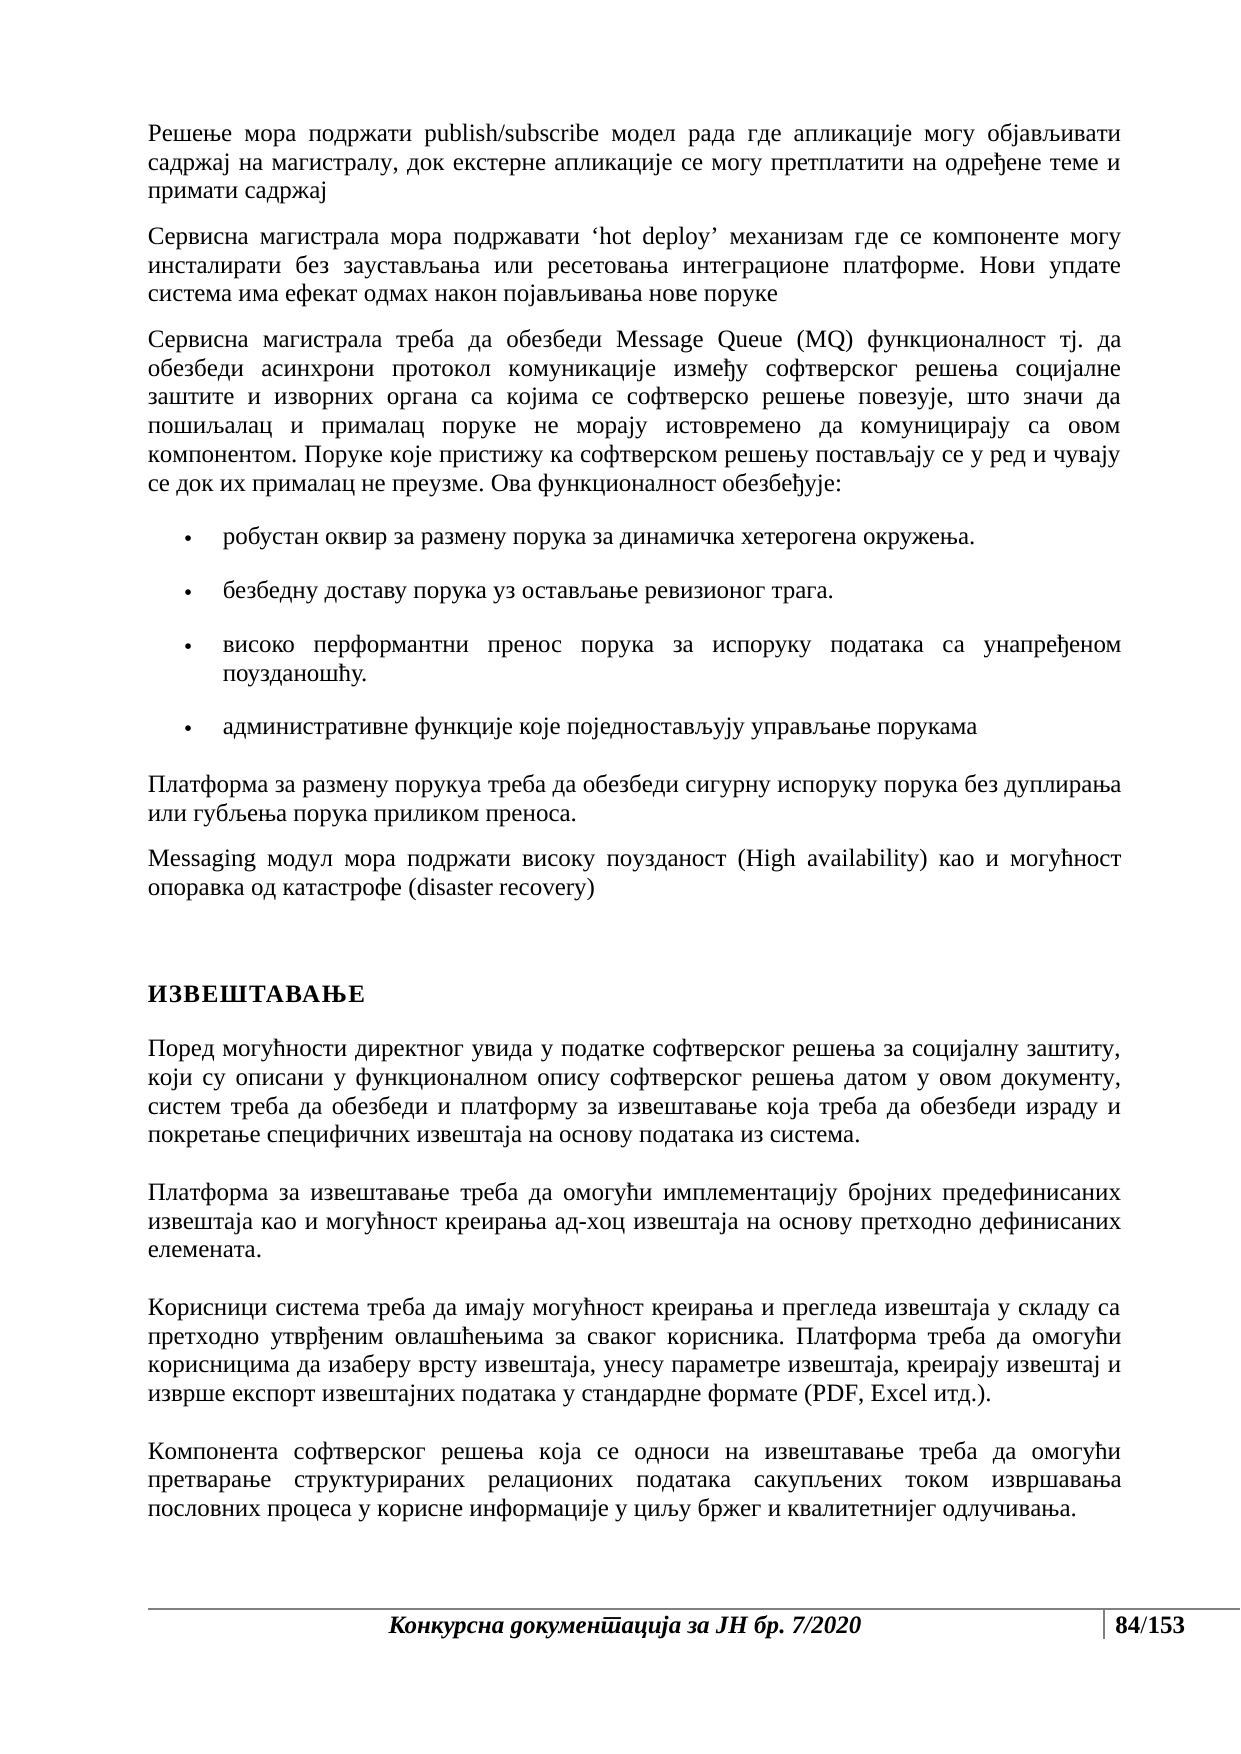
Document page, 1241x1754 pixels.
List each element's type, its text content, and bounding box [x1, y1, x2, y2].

text Решење мора подржати publish/subscribe модел рада где апликације могу објављивати садржај на магистралу, док екстерне апликације се могу претплатити на одређене теме и примати садржај [148, 118, 1122, 204]
text Компонента софтверског решења која се односи на извештавање треба да омогући претварање структурираних релационих података сакупљених током извршавања пословних процеса у корисне информације у циљу бржег и квалитетнијег одлучивања. [148, 1436, 1122, 1522]
subtitle безбедну доставу порука уз остављање ревизионог трага. [185, 575, 1122, 604]
subtitle Извештавање [148, 979, 1122, 1008]
text Платформа за размену порукуа треба да обезбеди сигурну испоруку порука без дуплирања или губљења порука приликом преноса. [148, 769, 1122, 827]
text Корисници система треба да имају могућност креирања и прегледа извештаја у складу са претходно утврђеним овлашћењима за сваког корисника. Платформа треба да омогући корисницима да изаберу врсту извештаја, унесу параметре извештаја, креирају извештај и изврше експорт извештајних података у стандардне формате (PDF, Excel итд.). [148, 1292, 1122, 1407]
subtitle високо перформантни пренос порука за испоруку података са унапређеном поузданошћу. [185, 629, 1122, 686]
text Сервисна магистрала мора подржавати ‘hot deploy’ механизам где се компоненте могу инсталирати без заустављања или ресетовања интеграционе платформе. Нови упдате система има ефекат одмах након појављивања нове поруке [148, 221, 1122, 307]
text Поред могућности директног увида у податке софтверског решења за социјалну заштиту, који су описани у функционалном опису софтверског решења датом у овом документу, систем треба да обезбеди и платформу за извештавање која треба да обезбеди израду и покретање специфичних извештаја на основу података из система. [148, 1033, 1122, 1148]
subtitle административне функције које поједностављују управљање порукама [185, 711, 1122, 740]
text Сервисна магистрала треба да обезбеди Message Queue (МQ) функционалност тј. да обезбеди асинхрони протокол комуникације између софтверског решења социјалне заштите и изворних органа са којима се софтверско решење повезује, што значи да пошиљалац и прималац поруке не морају истовремено да комуницирају са овом компонентом. Поруке које пристижу ка софтверском решењу постављају се у ред и чувају се док их прималац не преузме. Ова функционалност обезбеђује: [148, 324, 1122, 496]
text Платформа за извештавање треба да омогући имплементацију бројних предефинисаних извештаја као и могућност креирања ад-хоц извештаја на основу претходно дефинисаних елемената. [148, 1177, 1122, 1263]
text Messaging модул мора подржати високу поузданост (High availability) као и могућност опоравка од катастрофе (disaster recovery) [148, 843, 1122, 901]
subtitle робустан оквир за размену порука за динамичка хетерогена окружења. [185, 521, 1122, 550]
